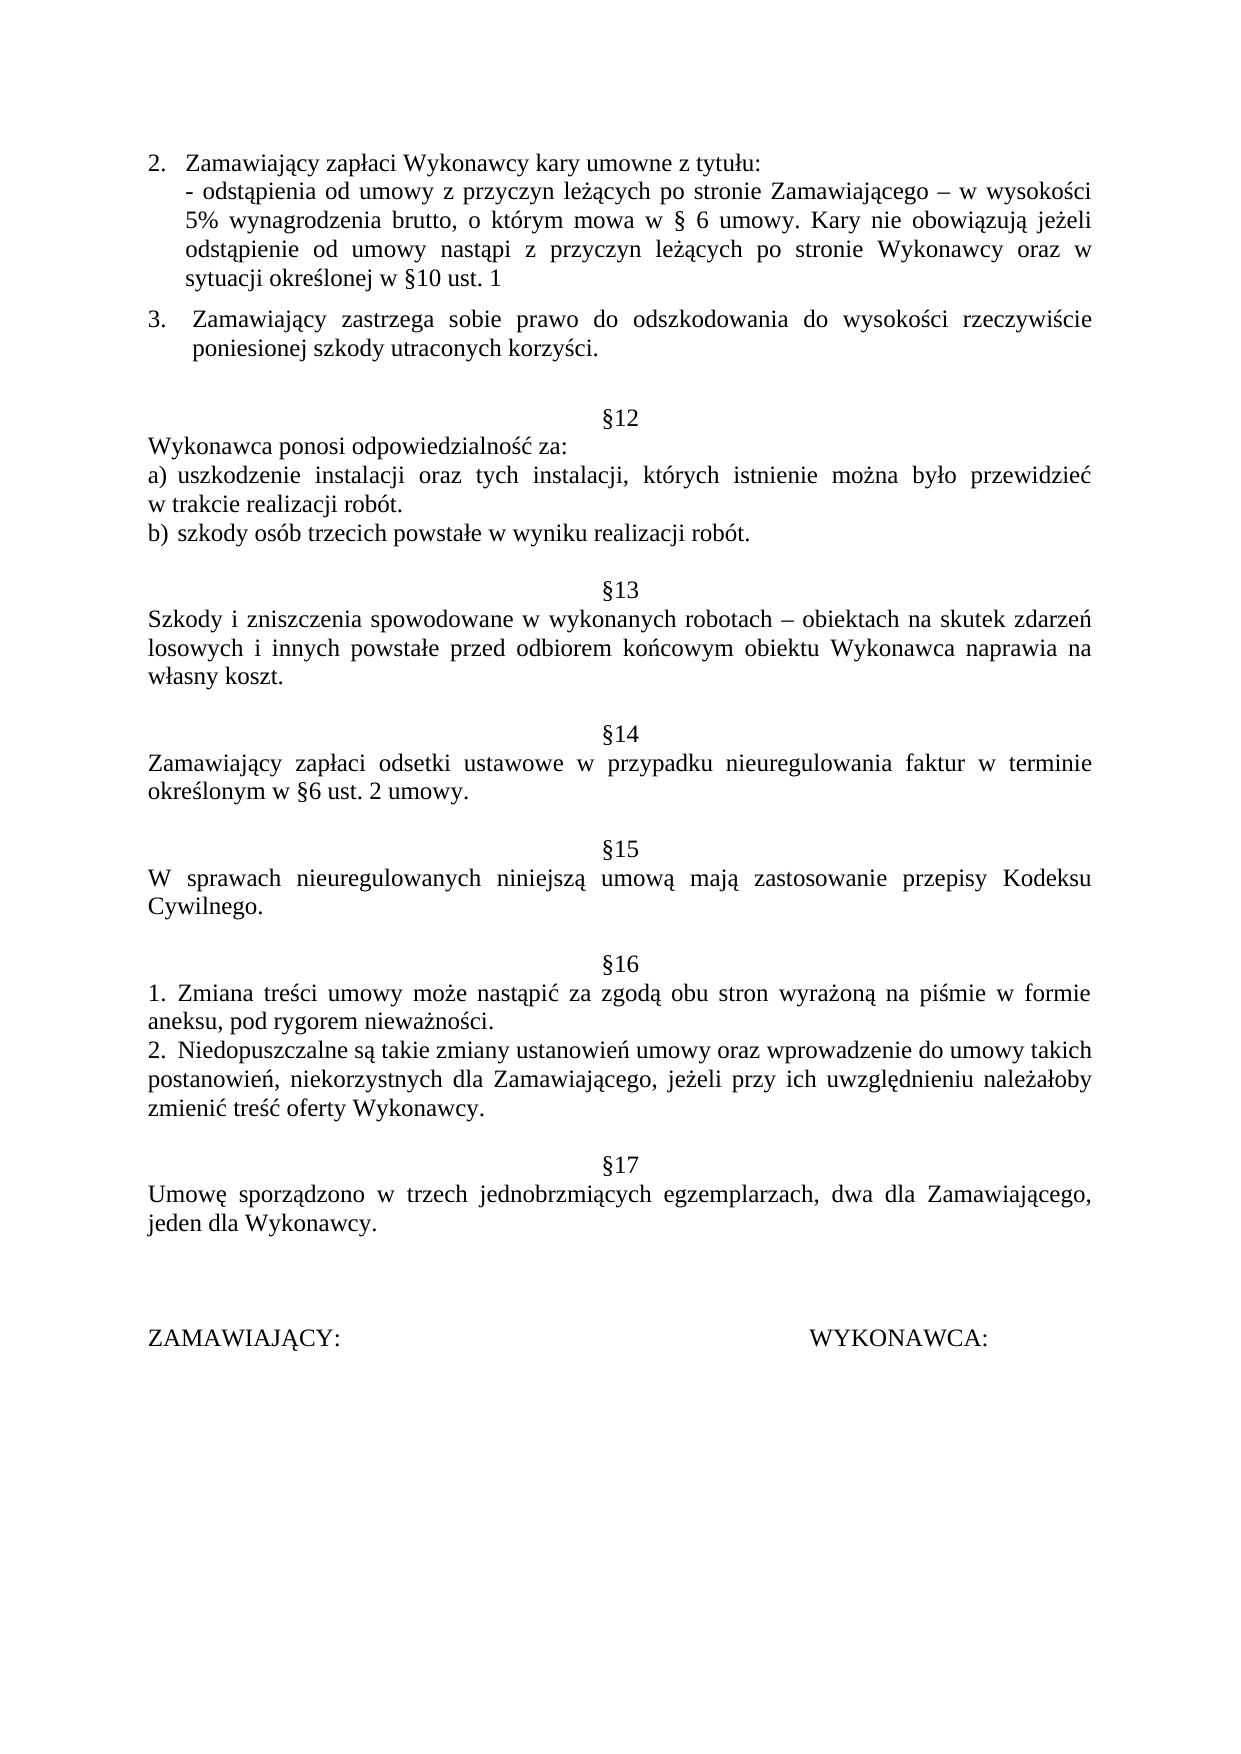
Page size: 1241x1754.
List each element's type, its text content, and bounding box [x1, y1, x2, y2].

list Zmiana treści umowy może nastąpić za zgodą obu stron wyrażoną na piśmie w formie aneksu, pod rygorem nieważności. [148, 978, 1093, 1035]
text §17 [148, 1150, 1093, 1179]
text §13 [148, 575, 1093, 604]
text Zamawiający zapłaci odsetki ustawowe w przypadku nieuregulowania faktur w terminie określonym w §6 ust. 2 umowy. [148, 748, 1093, 805]
text W sprawach nieuregulowanych niniejszą umową mają zastosowanie przepisy Kodeksu Cywilnego. [148, 863, 1093, 920]
list szkody osób trzecich powstałe w wyniku realizacji robót. [148, 518, 1093, 546]
text Szkody i zniszczenia spowodowane w wykonanych robotach – obiektach na skutek zdarzeń losowych i innych powstałe przed odbiorem końcowym obiektu Wykonawca naprawia na własny koszt. [148, 604, 1093, 690]
text - odstąpienia od umowy z przyczyn leżących po stronie Zamawiającego – w wysokości 5% wynagrodzenia brutto, o którym mowa w § 6 umowy. Kary nie obowiązują jeżeli odstąpienie od umowy nastąpi z przyczyn leżących po stronie Wykonawcy oraz w sytuacji określonej w §10 ust. 1 [185, 176, 1093, 291]
list Niedopuszczalne są takie zmiany ustanowień umowy oraz wprowadzenie do umowy takich postanowień, niekorzystnych dla Zamawiającego, jeżeli przy ich uwzględnieniu należałoby zmienić treść oferty Wykonawcy. [148, 1035, 1093, 1121]
text Umowę sporządzono w trzech jednobrzmiących egzemplarzach, dwa dla Zamawiającego, jeden dla Wykonawcy. [148, 1179, 1093, 1236]
text §15 [148, 834, 1093, 863]
list Zamawiający zastrzega sobie prawo do odszkodowania do wysokości rzeczywiście poniesionej szkody utraconych korzyści. [148, 304, 1093, 361]
text §16 [148, 949, 1093, 978]
text §12 [148, 403, 1093, 431]
text ZAMAWIAJĄCY: WYKONAWCA: [73, 1323, 1093, 1351]
list uszkodzenie instalacji oraz tych instalacji, których istnienie można było przewidzieć w trakcie realizacji robót. [148, 460, 1093, 518]
list Zamawiający zapłaci Wykonawcy kary umowne z tytułu: [148, 148, 1093, 176]
text Wykonawca ponosi odpowiedzialność za: [148, 431, 1093, 460]
text §14 [148, 719, 1093, 748]
